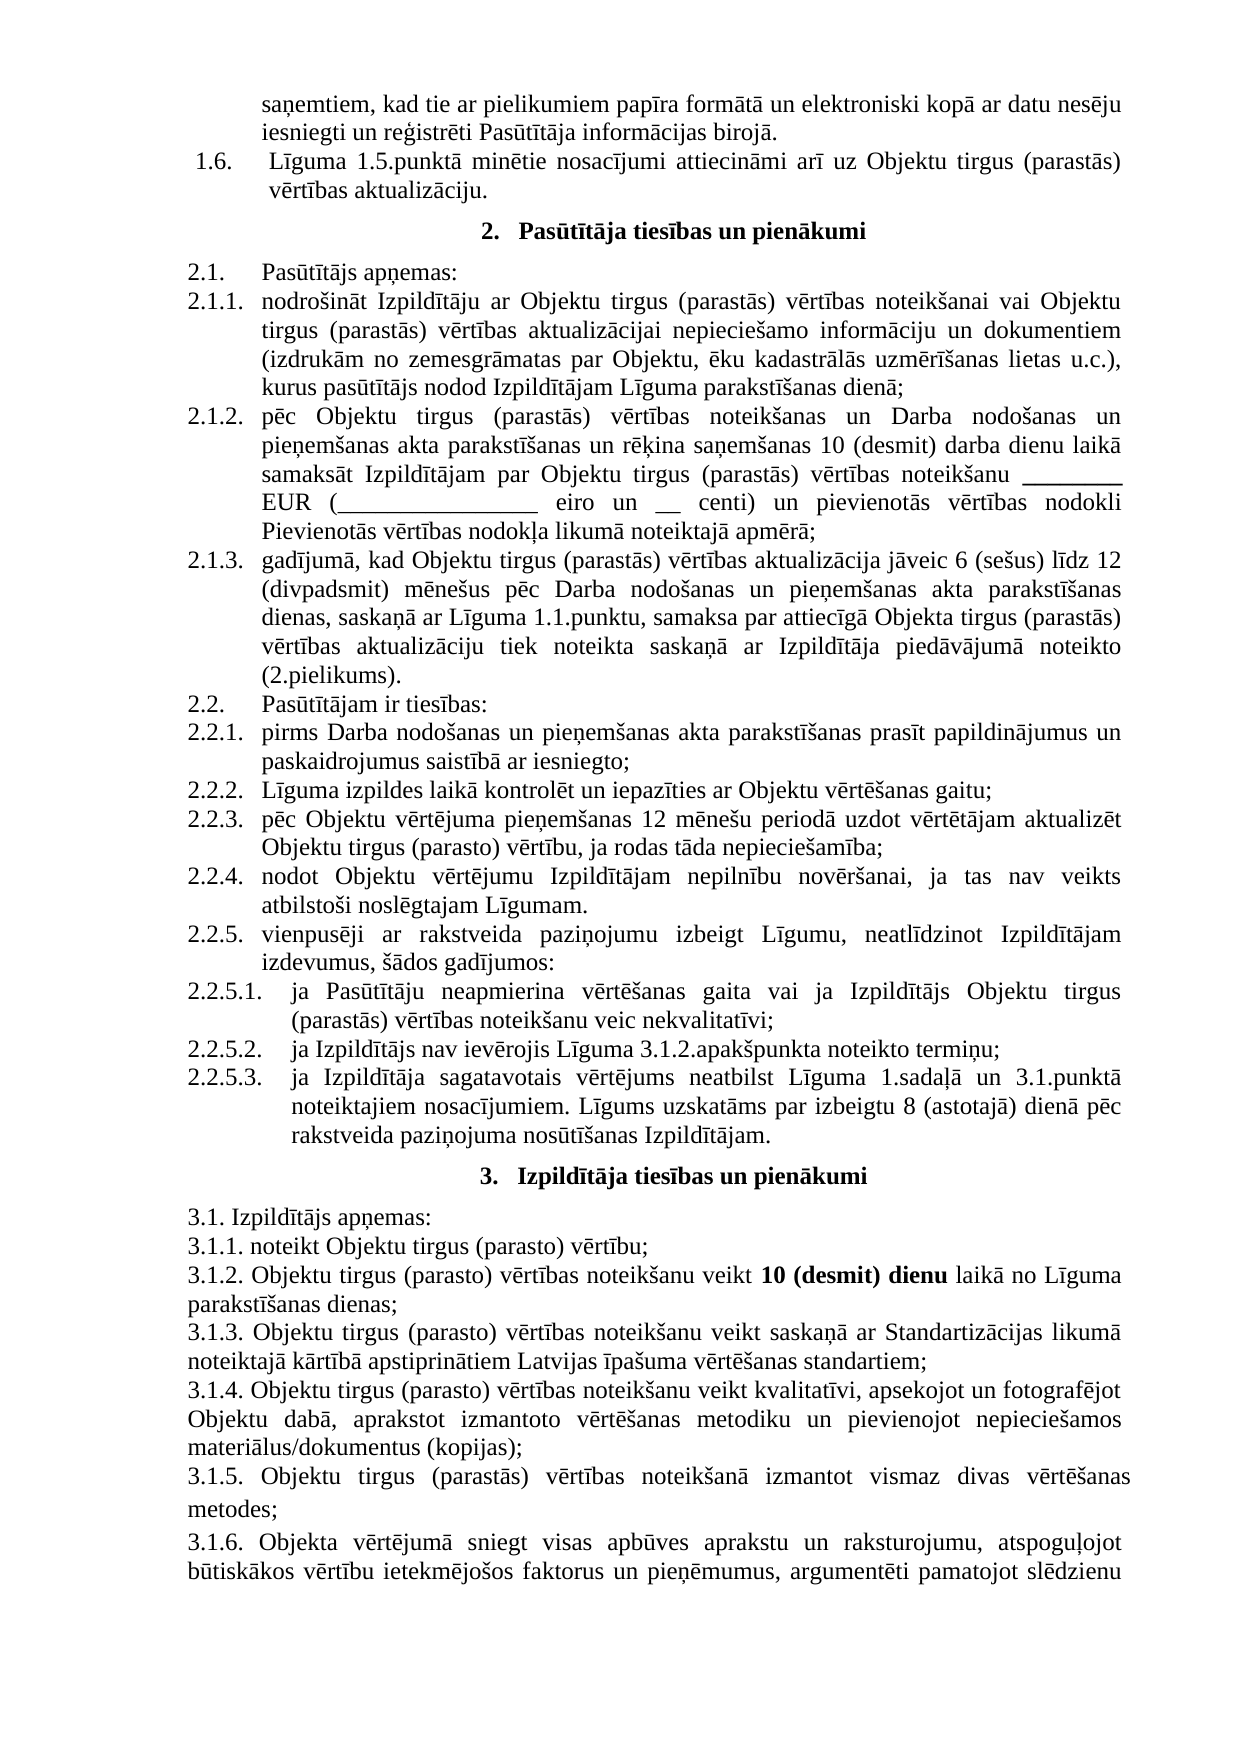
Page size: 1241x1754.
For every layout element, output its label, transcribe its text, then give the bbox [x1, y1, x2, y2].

text 3.1.3. Objektu tirgus (parasto) vērtības noteikšanu veikt saskaņā ar Standartizācijas likumā noteiktajā kārtībā apstiprinātiem Latvijas īpašuma vērtēšanas standartiem; [187, 1317, 1122, 1375]
list Līguma 1.5.punktā minētie nosacījumi attiecināmi arī uz Objektu tirgus (parastās) vērtības aktualizāciju. [195, 146, 1122, 204]
text 3.1.1. noteikt Objektu tirgus (parasto) vērtību; [187, 1231, 1122, 1260]
list pirms Darba nodošanas un pieņemšanas akta parakstīšanas prasīt papildinājumus un paskaidrojumus saistībā ar iesniegto; [187, 717, 1122, 775]
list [187, 89, 1122, 146]
list nodot Objektu vērtējumu Izpildītājam nepilnību novēršanai, ja tas nav veikts atbilstoši noslēgtajam Līgumam. [187, 861, 1122, 919]
text 3.1.5. Objektu tirgus (parastās) vērtības noteikšanā izmantot vismaz divas vērtēšanas metodes; [187, 1461, 1132, 1523]
list pēc Objektu vērtējuma pieņemšanas 12 mēnešu periodā uzdot vērtētājam aktualizēt Objektu tirgus (parasto) vērtību, ja rodas tāda nepieciešamība; [187, 804, 1122, 861]
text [187, 1527, 1122, 1585]
list ja Izpildītāja sagatavotais vērtējums neatbilst Līguma 1.sadaļā un 3.1.punktā noteiktajiem nosacījumiem. Līgums uzskatāms par izbeigtu 8 (astotajā) dienā pēc rakstveida paziņojuma nosūtīšanas Izpildītājam. [187, 1062, 1122, 1149]
list nodrošināt Izpildītāju ar Objektu tirgus (parastās) vērtības noteikšanai vai Objektu tirgus (parastās) vērtības aktualizācijai nepieciešamo informāciju un dokumentiem (izdrukām no zemesgrāmatas par Objektu, ēku kadastrālās uzmērīšanas lietas u.c.), kurus pasūtītājs nodod Izpildītājam Līguma parakstīšanas dienā; [187, 286, 1122, 401]
text 3.1.4. Objektu tirgus (parasto) vērtības noteikšanu veikt kvalitatīvi, apsekojot un fotografējot Objektu dabā, aprakstot izmantoto vērtēšanas metodiku un pievienojot nepieciešamos materiālus/dokumentus (kopijas); [187, 1375, 1122, 1461]
list Līguma izpildes laikā kontrolēt un iepazīties ar Objektu vērtēšanas gaitu; [187, 775, 1122, 804]
list vienpusēji ar rakstveida paziņojumu izbeigt Līgumu, neatlīdzinot Izpildītājam izdevumus, šādos gadījumos: [187, 919, 1122, 976]
list Pasūtītājs apņemas: [187, 257, 1122, 286]
text 3.1. Izpildītājs apņemas: [187, 1202, 1122, 1231]
list Izpildītāja tiesības un pienākumi [225, 1161, 1122, 1190]
list ja Izpildītājs nav ievērojis Līguma 3.1.2.apakšpunkta noteikto termiņu; [187, 1034, 1122, 1062]
list Pasūtītāja tiesības un pienākumi [225, 216, 1122, 245]
text 3.1.2. Objektu tirgus (parasto) vērtības noteikšanu veikt 10 (desmit) dienu laikā no Līguma parakstīšanas dienas; [187, 1260, 1122, 1317]
list gadījumā, kad Objektu tirgus (parastās) vērtības aktualizācija jāveic 6 (sešus) līdz 12 (divpadsmit) mēnešus pēc Darba nodošanas un pieņemšanas akta parakstīšanas dienas, saskaņā ar Līguma 1.1.punktu, samaksa par attiecīgā Objekta tirgus (parastās) vērtības aktualizāciju tiek noteikta saskaņā ar Izpildītāja piedāvājumā noteikto (2.pielikums). [187, 545, 1122, 689]
list pēc Objektu tirgus (parastās) vērtības noteikšanas un Darba nodošanas un pieņemšanas akta parakstīšanas un rēķina saņemšanas 10 (desmit) darba dienu laikā samaksāt Izpildītājam par Objektu tirgus (parastās) vērtības noteikšanu ________ EUR (________________ eiro un __ centi) un pievienotās vērtības nodokli Pievienotās vērtības nodokļa likumā noteiktajā apmērā; [187, 401, 1122, 545]
list ja Pasūtītāju neapmierina vērtēšanas gaita vai ja Izpildītājs Objektu tirgus (parastās) vērtības noteikšanu veic nekvalitatīvi; [187, 976, 1122, 1034]
list Pasūtītājam ir tiesības: [187, 689, 1122, 717]
